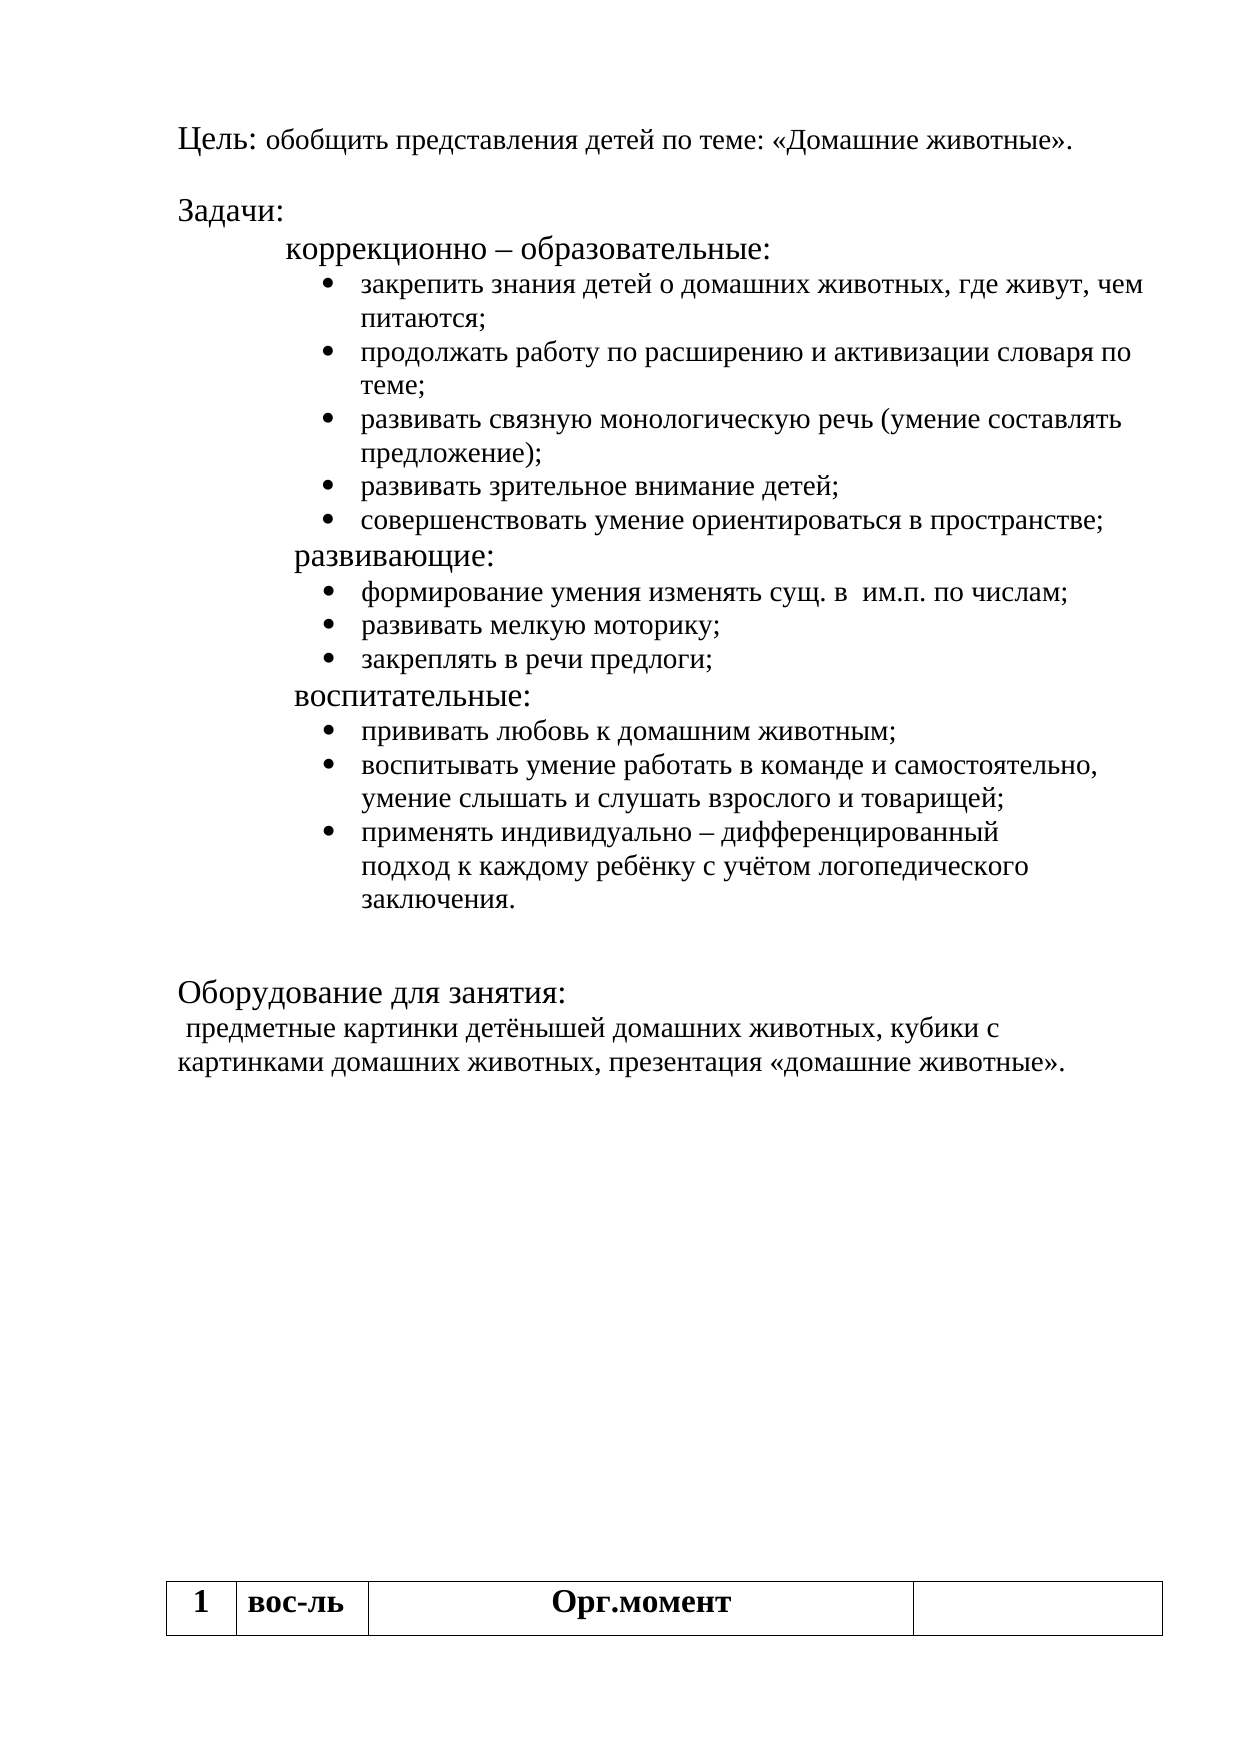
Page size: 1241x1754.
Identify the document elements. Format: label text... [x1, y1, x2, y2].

list совершенствовать умение ориентироваться в пространстве; [323, 502, 1152, 536]
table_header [914, 1582, 1162, 1635]
text предметные картинки детёнышей домашних животных, кубики с картинками домашних животных, презентация «домашние животные». [177, 1011, 1152, 1078]
list формирование умения изменять сущ. в им.п. по числам; [324, 574, 1152, 607]
text Оборудование для занятия: [177, 972, 1152, 1011]
list воспитывать умение работать в команде и самостоятельно, умение слышать и слушать взрослого и товарищей; [324, 747, 1152, 814]
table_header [369, 1582, 913, 1635]
text воспитательные: [177, 675, 1152, 713]
list развивать связную монологическую речь (умение составлять предложение); [323, 401, 1152, 468]
list применять индивидуально – дифференцированный [324, 814, 1152, 848]
list продолжать работу по расширению и активизации словаря по теме; [323, 334, 1152, 401]
list закреплять в речи предлоги; [324, 641, 1152, 675]
table_header вос-ль [237, 1582, 368, 1635]
list подход к каждому ребёнку с учётом логопедического заключения. [361, 848, 1152, 915]
list коррекционно – образовательные: [285, 228, 1152, 267]
table_header 1 [167, 1582, 236, 1635]
list развивать зрительное внимание детей; [323, 468, 1152, 502]
list развивать мелкую моторику; [324, 607, 1152, 641]
list закрепить знания детей о домашних животных, где живут, чем питаются; [323, 267, 1152, 334]
text развивающие: [177, 536, 1152, 574]
text Задачи: [177, 190, 1152, 228]
list прививать любовь к домашним животным; [324, 713, 1152, 747]
text Цель: обобщить представления детей по теме: «Домашние животные». [177, 118, 1152, 156]
